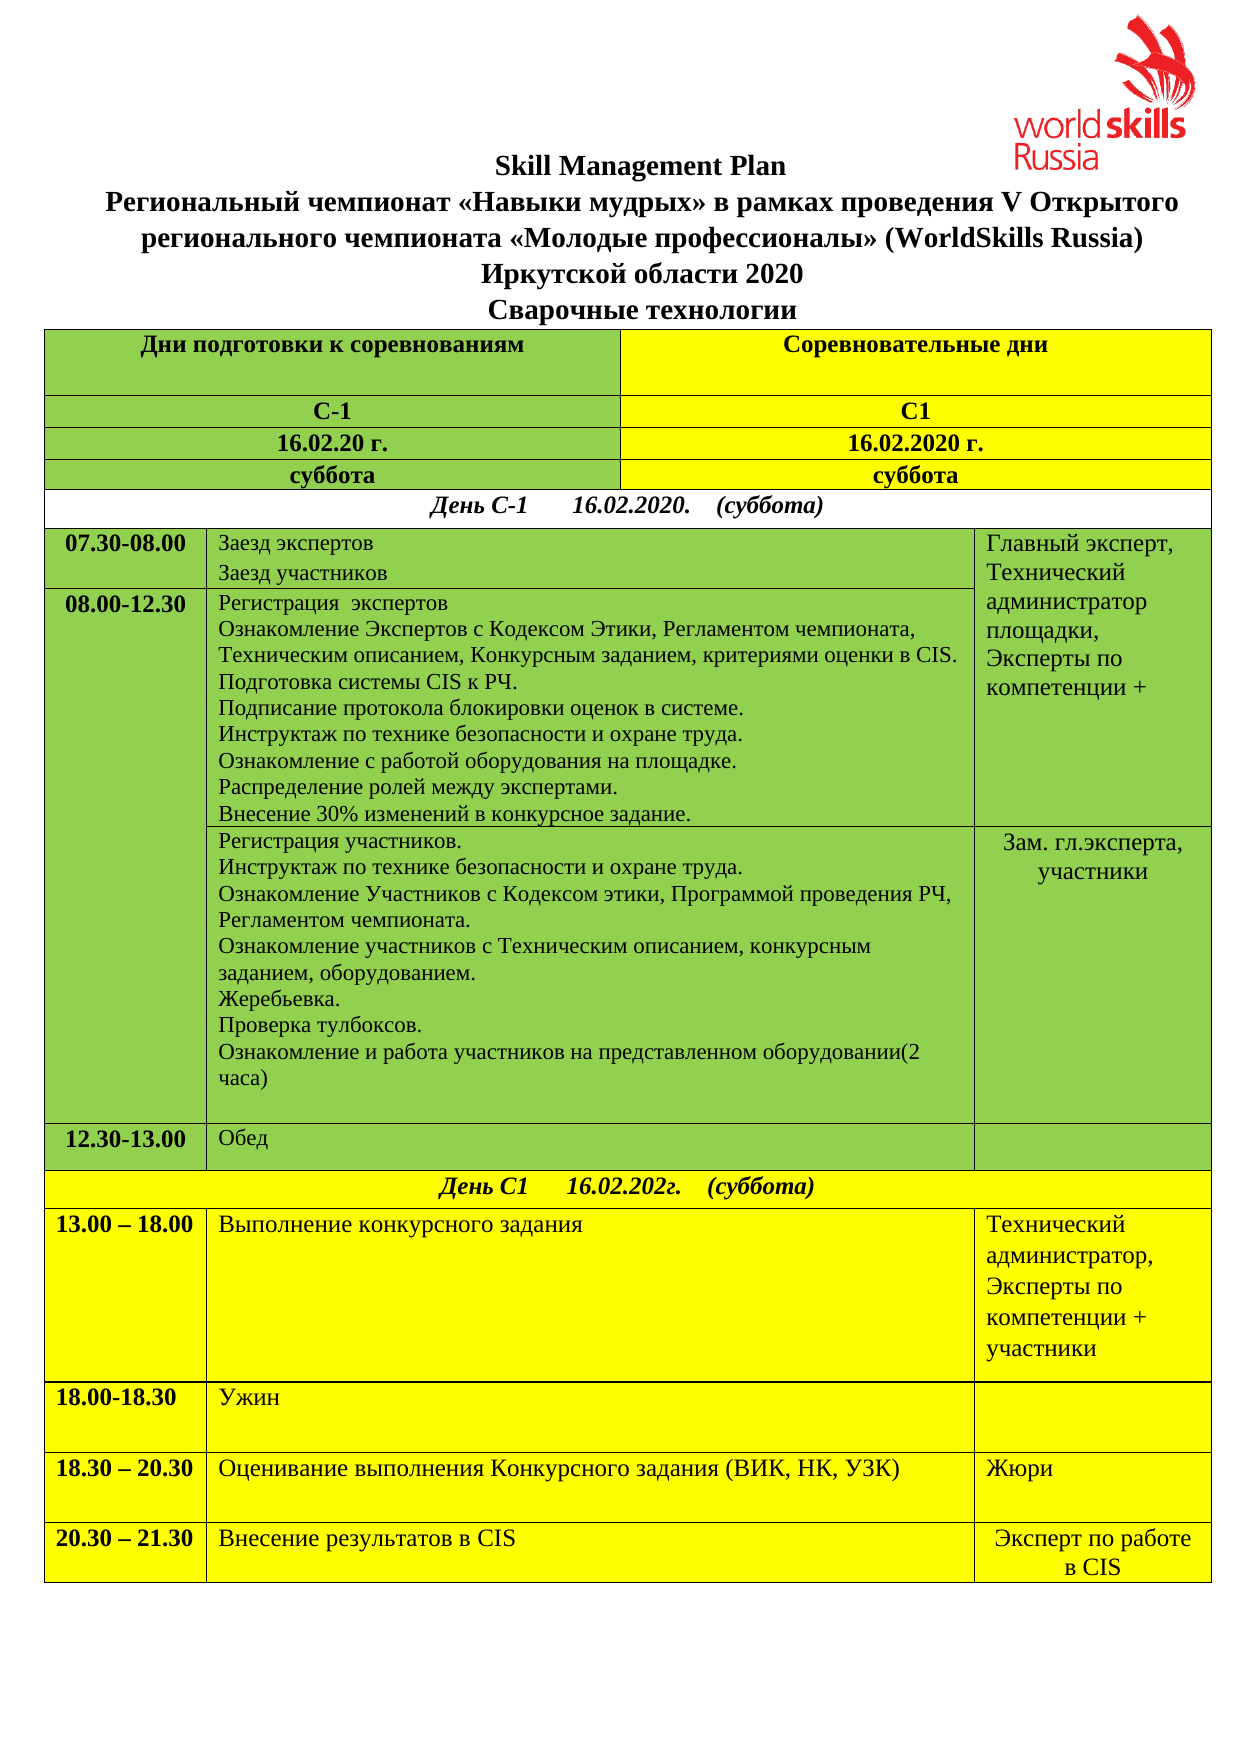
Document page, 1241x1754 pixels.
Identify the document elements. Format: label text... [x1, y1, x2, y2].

table_cell Технический администратор, Эксперты по компетенции + участники [975, 1209, 1211, 1381]
table_cell 18.00-18.30 [45, 1383, 206, 1452]
table_cell суббота [45, 460, 620, 489]
table_cell 16.02.2020 г. [621, 428, 1211, 459]
picture [1014, 14, 1227, 170]
table_cell Зам. гл.эксперта, участники [975, 827, 1211, 1123]
table_cell Заезд экспертов Заезд участников [207, 529, 974, 588]
table_cell 13.00 – 18.00 [45, 1209, 206, 1381]
table_cell Выполнение конкурсного задания [207, 1209, 974, 1381]
table_cell С-1 [45, 396, 620, 427]
text Сварочные технологии [74, 292, 1211, 326]
table_cell Оценивание выполнения Конкурсного задания (ВИК, НК, УЗК) [207, 1453, 974, 1522]
table_cell [975, 1383, 1211, 1452]
text Skill Management Plan [74, 148, 1211, 181]
table_cell Главный эксперт, Технический администратор площадки, Эксперты по компетенции + [975, 529, 1211, 826]
table_cell [975, 1124, 1211, 1170]
table_cell 20.30 – 21.30 [45, 1523, 206, 1582]
table_cell 08.00-12.30 [45, 589, 206, 1123]
table_header Дни подготовки к соревнованиям [45, 330, 620, 395]
table_cell Регистрация участников. Инструктаж по технике безопасности и охране труда. Ознакомление Участников с Кодексом этики, Программой проведения РЧ, Регламентом чемпионата. Ознакомление участников с Техническим описанием, конкурсным заданием, оборудованием. Жеребьевка. Проверка тулбоксов. Ознакомление и работа участников на представленном оборудовании(2 часа) [207, 827, 974, 1123]
table_cell Регистрация экспертов Ознакомление Экспертов с Кодексом Этики, Регламентом чемпионата, Техническим описанием, Конкурсным заданием, критериями оценки в CIS. Подготовка системы CIS к РЧ. Подписание протокола блокировки оценок в системе. Инструктаж по технике безопасности и охране труда. Ознакомление с работой оборудования на площадке. Распределение ролей между экспертами. Внесение 30% изменений в конкурсное задание. [207, 589, 974, 826]
table_cell 12.30-13.00 [45, 1124, 206, 1170]
table_cell Эксперт по работе в CIS [975, 1523, 1211, 1582]
table_cell Ужин [207, 1383, 974, 1452]
table_cell Внесение результатов в CIS [207, 1523, 974, 1582]
table_cell С1 [621, 396, 1211, 427]
table_cell Обед [207, 1124, 974, 1170]
table_cell суббота [621, 460, 1211, 489]
table_header Соревновательные дни [621, 330, 1211, 395]
table_cell 16.02.20 г. [45, 428, 620, 459]
table_cell День C-1 16.02.2020. (суббота) [45, 490, 1211, 527]
table_cell День С1 16.02.202г. (суббота) [45, 1171, 1211, 1208]
table_cell 07.30-08.00 [45, 529, 206, 588]
table_cell Жюри [975, 1453, 1211, 1522]
table_cell 18.30 – 20.30 [45, 1453, 206, 1522]
text Региональный чемпионат «Навыки мудрых» в рамках проведения V Открытого регионального чемпионата «Молодые профессионалы» (WorldSkills Russia) Иркутской области 2020 [74, 184, 1211, 290]
